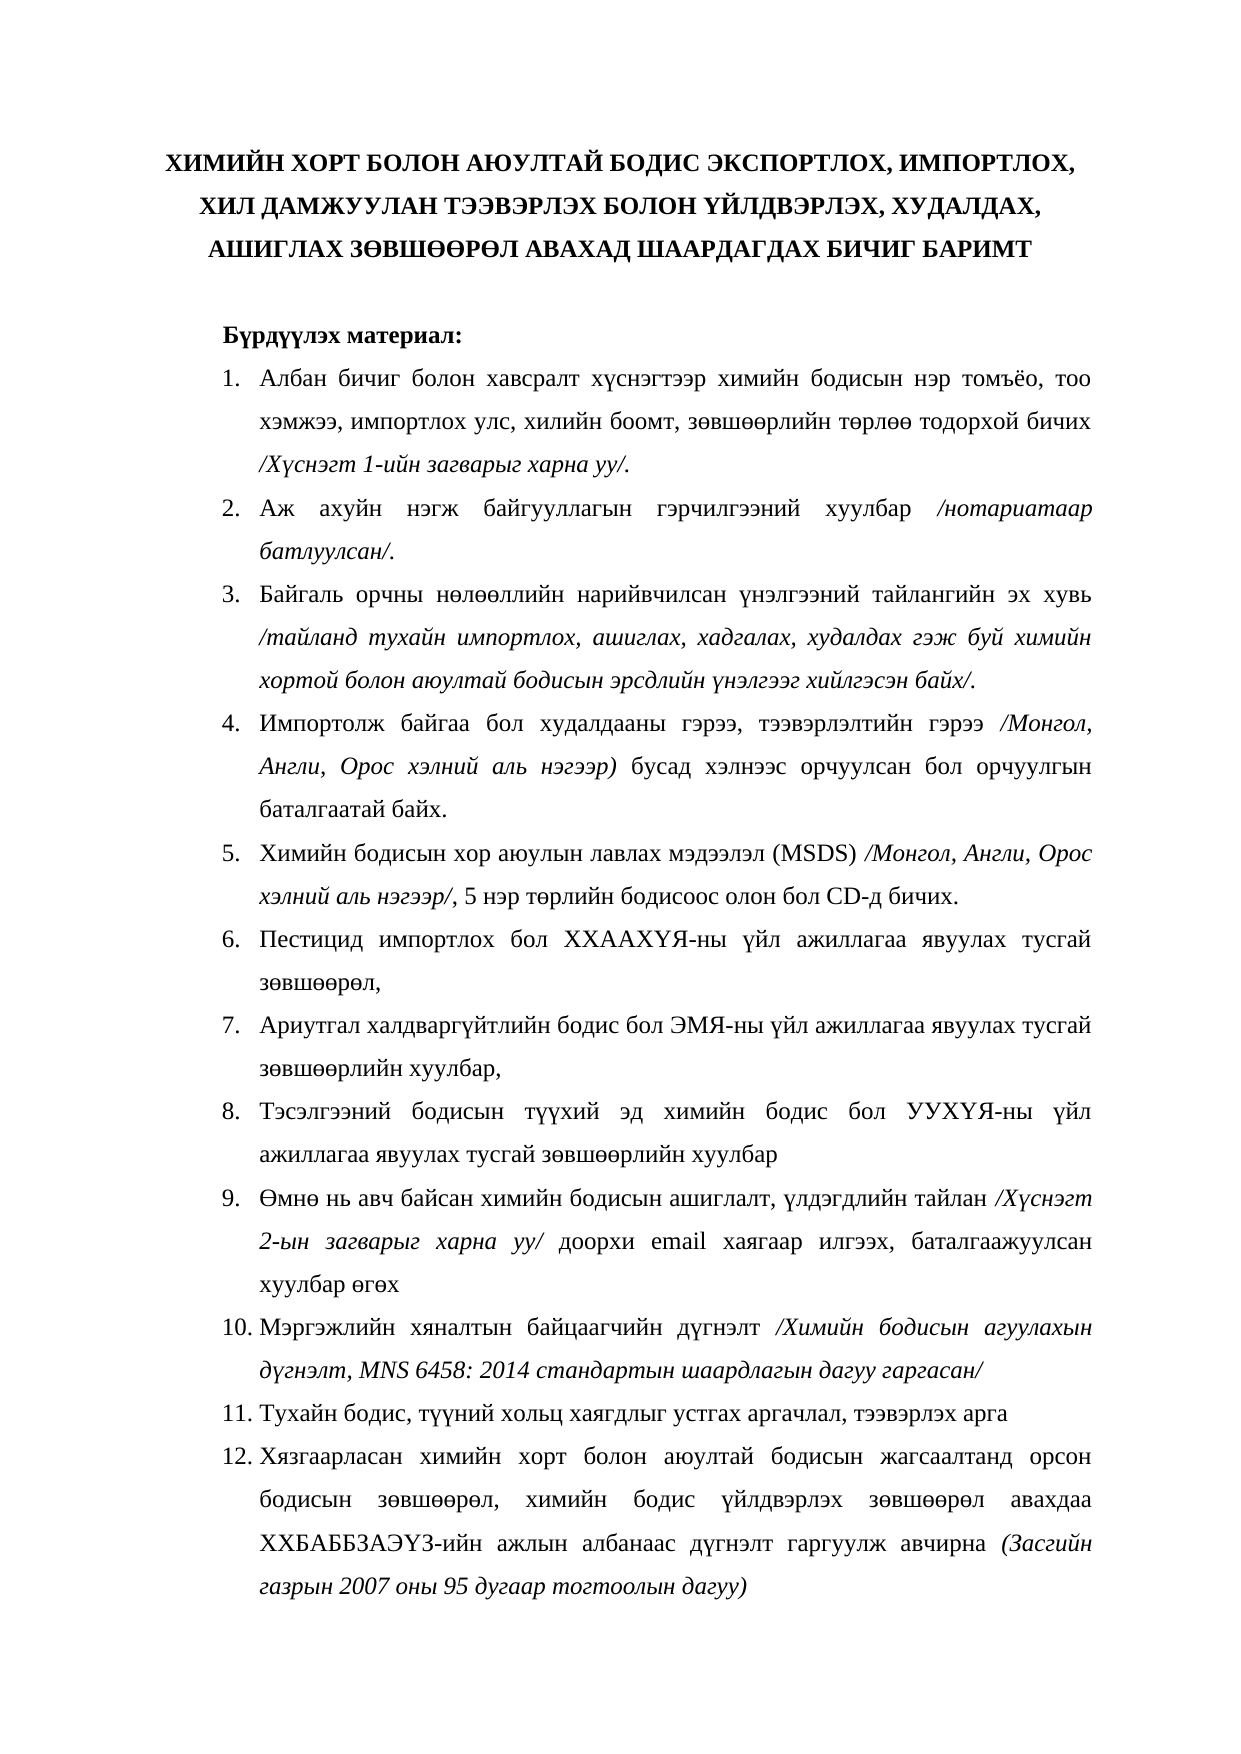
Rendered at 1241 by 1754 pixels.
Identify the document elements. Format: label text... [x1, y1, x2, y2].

list Мэргэжлийн хяналтын байцаагчийн дүгнэлт /Химийн бодисын агуулахын дүгнэлт, MNS 6458: 2014 стандартын шаардлагын дагуу гаргасан/ [222, 1312, 1092, 1384]
list Тухайн бодис, түүний хольц хаягдлыг устгах аргачлал, тээвэрлэх арга [222, 1398, 1092, 1427]
list Албан бичиг болон хавсралт хүснэгтээр химийн бодисын нэр томъёо, тоо хэмжээ, импортлох улс, хилийн боомт, зөвшөөрлийн төрлөө тодорхой бичих /Хүснэгт 1-ийн загварыг харна уу/. [222, 363, 1092, 478]
list Байгаль орчны нөлөөллийн нарийвчилсан үнэлгээний тайлангийн эх хувь /тайланд тухайн импортлох, ашиглах, хадгалах, худалдах гэж буй химийн хортой болон аюултай бодисын эрсдлийн үнэлгээг хийлгэсэн байх/. [222, 579, 1092, 694]
list Пестицид импортлох бол ХХААХҮЯ-ны үйл ажиллагаа явуулах тусгай зөвшөөрөл, [222, 924, 1092, 996]
list Аж ахуйн нэгж байгууллагын гэрчилгээний хуулбар /нотариатаар батлуулсан/. [222, 493, 1092, 564]
list Өмнө нь авч байсан химийн бодисын ашиглалт, үлдэгдлийн тайлан /Хүснэгт 2-ын загварыг харна уу/ доорхи email хаягаар илгээх, баталгаажуулсан хуулбар өгөх [222, 1183, 1092, 1298]
list Хязгаарласан химийн хорт болон аюултай бодисын жагсаалтанд орсон бодисын зөвшөөрөл, химийн бодис үйлдвэрлэх зөвшөөрөл авахдаа ХХБАББЗАЭҮЗ-ийн ажлын албанаас дүгнэлт гаргуулж авчирна (Засгийн газрын 2007 оны 95 дугаар тогтоолын дагуу) [222, 1441, 1092, 1599]
list Импортолж байгаа бол худалдааны гэрээ, тээвэрлэлтийн гэрээ /Монгол, Англи, Орос хэлний аль нэгээр) бусад хэлнээс орчуулсан бол орчуулгын баталгаатай байх. [222, 708, 1092, 823]
list Ариутгал халдваргүйтлийн бодис бол ЭМЯ-ны үйл ажиллагаа явуулах тусгай зөвшөөрлийн хуулбар, [222, 1010, 1092, 1082]
list Химийн бодисын хор аюулын лавлах мэдээлэл (MSDS) /Монгол, Англи, Орос хэлний аль нэгээр/, 5 нэр төрлийн бодисоос олон бол CD-д бичих. [222, 838, 1092, 909]
text Бүрдүүлэх материал: [148, 320, 1092, 349]
text Химийн хорт болон аюултай бодис экспортлох, импортлох, хил дамжуулан тээвэрлэх болон үйлдвэрлэх, худалдах, ашиглах зөвшөөрөл авахад шаардагдах бичиг баримт [148, 148, 1092, 263]
list Тэсэлгээний бодисын түүхий эд химийн бодис бол УУХҮЯ-ны үйл ажиллагаа явуулах тусгай зөвшөөрлийн хуулбар [222, 1096, 1092, 1168]
